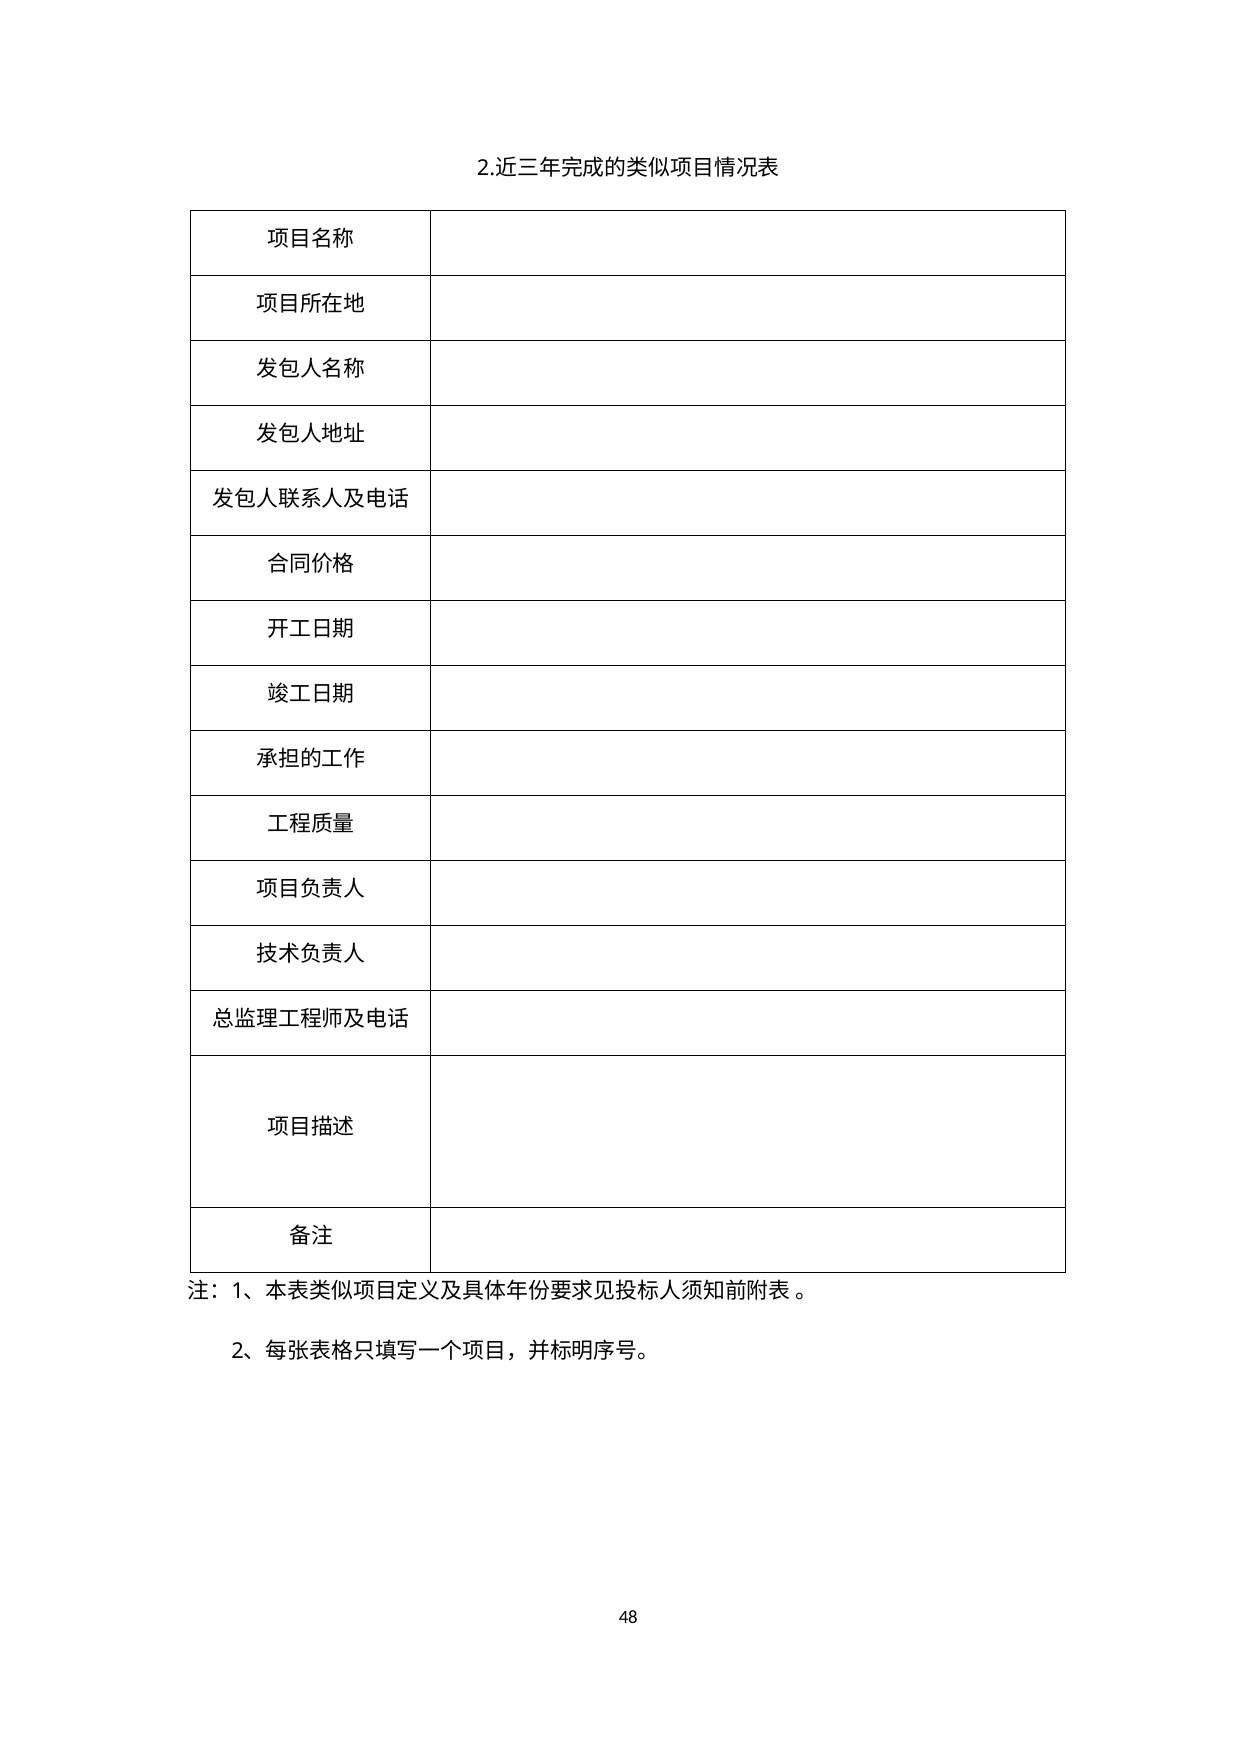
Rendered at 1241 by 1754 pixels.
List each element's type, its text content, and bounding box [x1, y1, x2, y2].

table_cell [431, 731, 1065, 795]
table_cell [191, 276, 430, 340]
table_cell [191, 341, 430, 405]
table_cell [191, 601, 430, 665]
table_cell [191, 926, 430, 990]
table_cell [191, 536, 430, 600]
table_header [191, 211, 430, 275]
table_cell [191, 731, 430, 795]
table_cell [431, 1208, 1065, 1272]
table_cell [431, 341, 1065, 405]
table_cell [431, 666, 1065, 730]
text 2、每张表格只填写一个项目，并标明序号。 [187, 1333, 1069, 1365]
text 注：1、本表类似项目定义及具体年份要求见投标人须知前附表 。 [187, 1273, 1069, 1305]
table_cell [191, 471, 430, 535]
text 2.近三年完成的类似项目情况表 [187, 150, 1069, 182]
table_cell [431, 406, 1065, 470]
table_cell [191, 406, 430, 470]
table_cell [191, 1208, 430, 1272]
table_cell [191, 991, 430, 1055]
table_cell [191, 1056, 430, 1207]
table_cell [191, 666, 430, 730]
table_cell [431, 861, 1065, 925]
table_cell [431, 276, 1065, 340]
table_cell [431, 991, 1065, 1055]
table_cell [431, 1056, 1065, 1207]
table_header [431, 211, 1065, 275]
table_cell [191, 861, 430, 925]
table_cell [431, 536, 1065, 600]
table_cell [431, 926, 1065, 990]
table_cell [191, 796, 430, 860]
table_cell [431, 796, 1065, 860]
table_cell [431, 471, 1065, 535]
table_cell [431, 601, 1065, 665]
